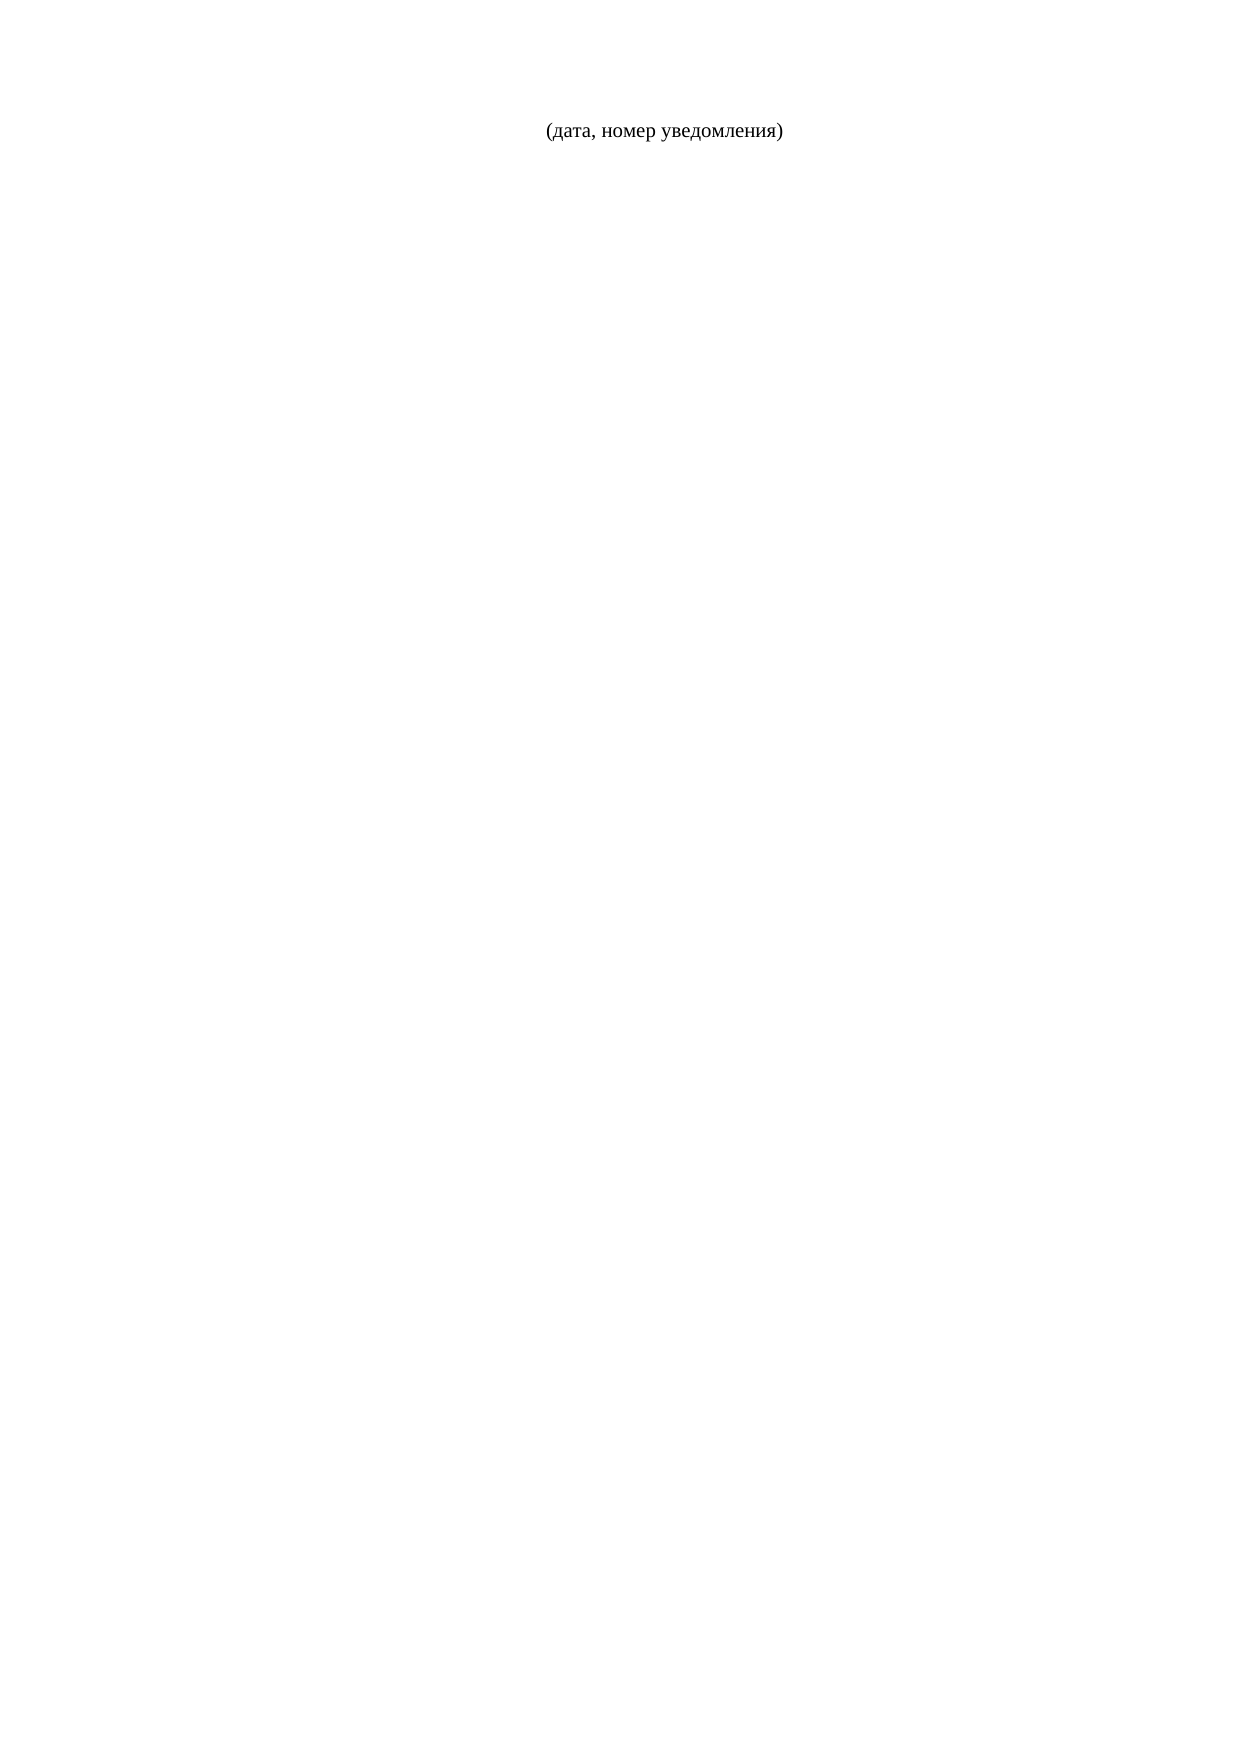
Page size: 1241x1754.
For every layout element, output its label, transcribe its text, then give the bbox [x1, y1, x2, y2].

text (дата, номер уведомления) [177, 118, 1152, 142]
